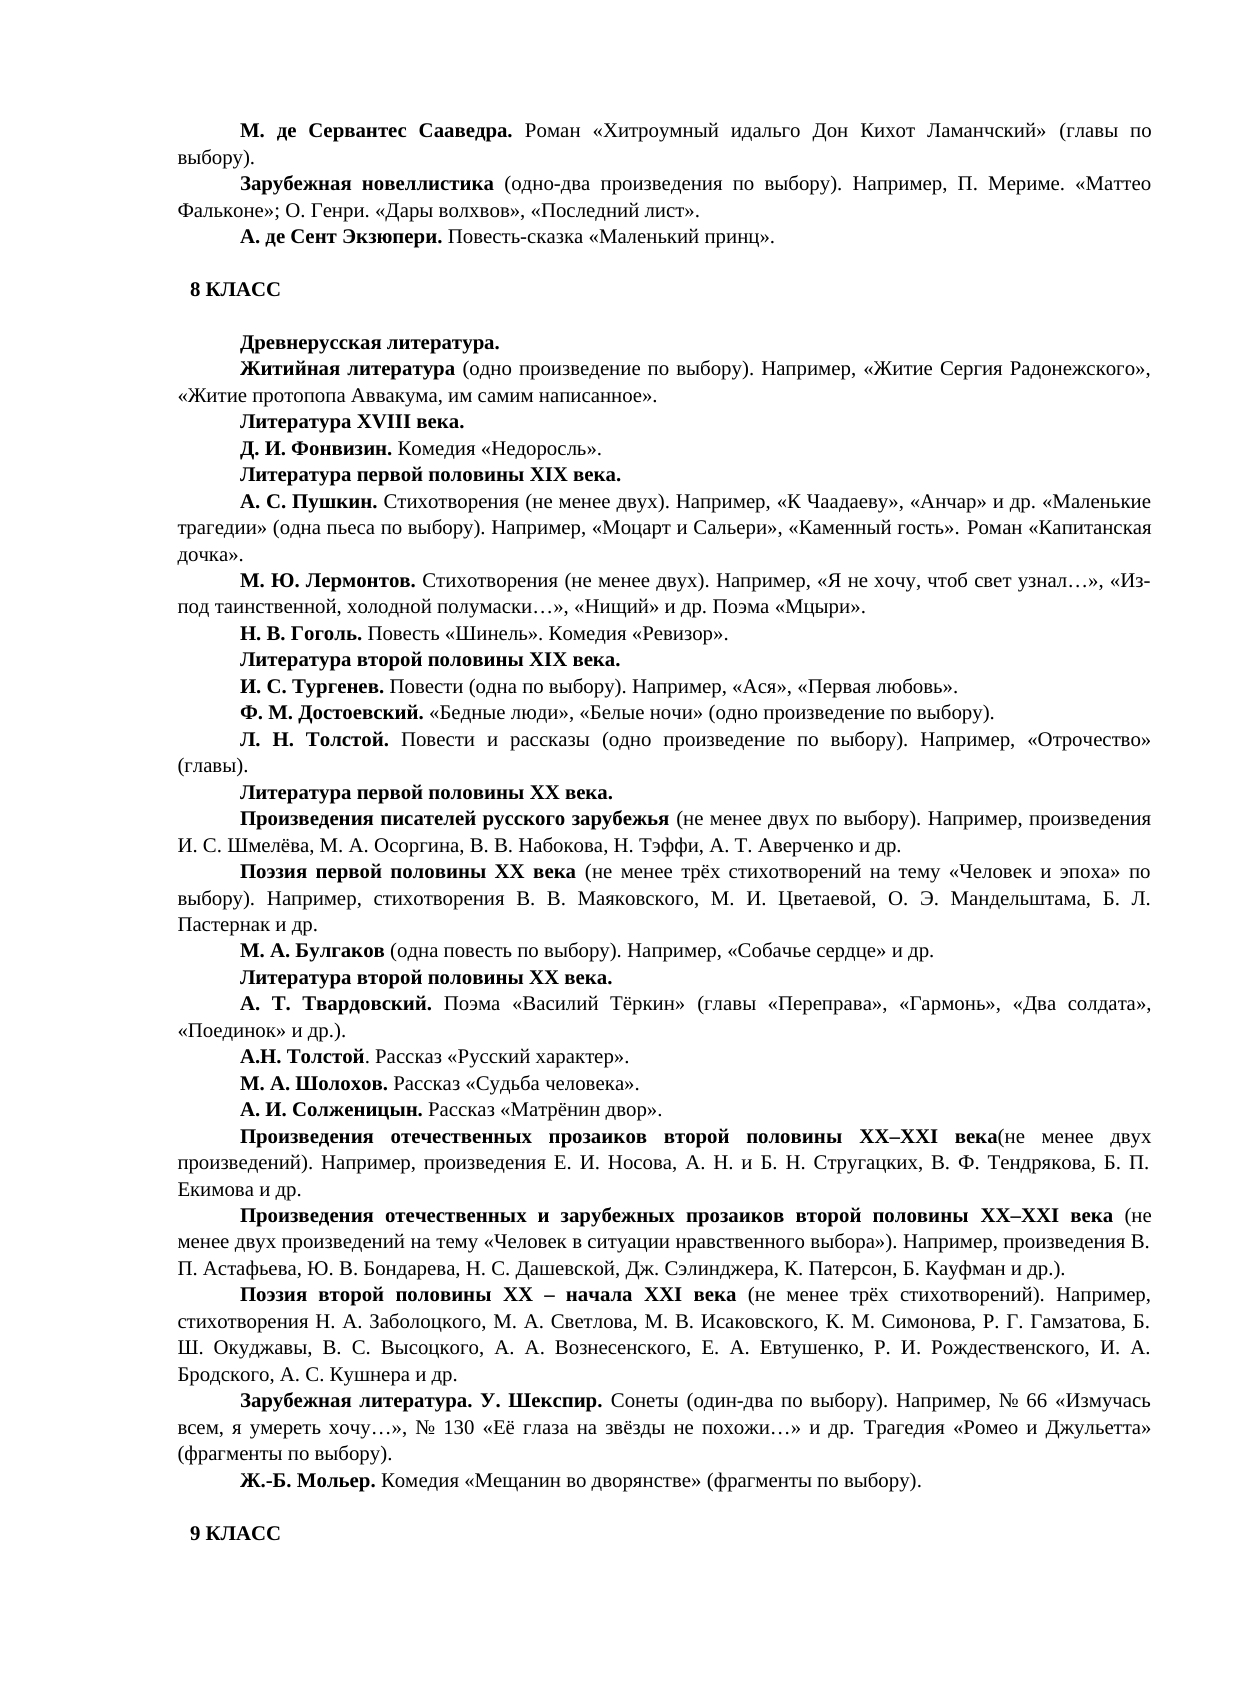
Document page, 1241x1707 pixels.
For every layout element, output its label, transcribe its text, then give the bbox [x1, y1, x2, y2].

text Литература первой половины XIX века. [177, 462, 1152, 486]
text 8 КЛАСС [190, 277, 1152, 301]
text Ж.-Б. Мольер. Комедия «Мещанин во дворянстве» ‌(фрагменты по выбору).‌‌ [177, 1467, 1152, 1492]
text М. Ю. Лермонтов. Стихотворения ‌(не менее двух). Например, «Я не хочу, чтоб свет узнал…», «Из-под таинственной, холодной полумаски…», «Нищий» и др.‌‌ Поэма «Мцыри». [177, 568, 1152, 618]
text Поэзия первой половины ХХ века (не менее трёх стихотворений на тему «Человек и эпоха» по выбору). Например, стихотворения В. В. Маяковского, М. И. Цветаевой, О. Э. Мандельштама, Б. Л. Пастернак и др. [177, 859, 1152, 936]
text Произведения писателей русского зарубежья ‌(не менее двух по выбору). Например, произведения И. С. Шмелёва, М. А. Осоргина, В. В. Набокова, Н. Тэффи, А. Т. Аверченко и др.‌‌ [177, 806, 1152, 857]
text А. С. Пушкин. Стихотворения ‌(не менее двух). Например, «К Чаадаеву», «Анчар» и др. «Маленькие трагедии» (одна пьеса по выбору). Например, «Моцарт и Сальери», «Каменный гость». ‌‌Роман «Капитанская дочка». [177, 488, 1152, 566]
text И. С. Тургенев. Повести ‌(одна по выбору). Например, «Ася», «Первая любовь».‌‌ [177, 674, 1152, 698]
text А. Т. Твардовский. Поэма «Василий Тёркин» ‌(главы «Переправа», «Гармонь», «Два солдата», «Поединок» и др.).‌‌ [177, 991, 1152, 1042]
text Зарубежная новеллистика ‌(одно-два произведения по выбору). Например, П. Мериме. «Маттео Фальконе»; О. Генри. «Дары волхвов», «Последний лист».‌‌ [177, 171, 1152, 222]
text Д. И. Фонвизин. Комедия «Недоросль». [177, 436, 1152, 460]
text Зарубежная литература. У. Шекспир. Сонеты ‌(один-два по выбору). Например, № 66 «Измучась всем, я умереть хочу…», № 130 «Её глаза на звёзды не похожи…» и др. ‌‌Трагедия «Ромео и Джульетта» ‌(фрагменты по выбору).‌‌ [177, 1388, 1152, 1465]
text Поэзия второй половины XX – начала XXI века ‌(не менее трёх стихотворений). Например, стихотворения Н. А. Заболоцкого, М. А. Светлова, М. В. Исаковского, К. М. Симонова, Р. Г. Гамзатова, Б. Ш. Окуджавы, В. С. Высоцкого, А. А. Вознесенского, Е. А. Евтушенко, Р. И. Рождественского, И. А. Бродского, А. С. Кушнера и др.‌‌ [177, 1282, 1152, 1386]
text А.Н. Толстой. Рассказ «Русский характер». [177, 1044, 1152, 1068]
text Н. В. Гоголь. Повесть «Шинель». Комедия «Ревизор». [177, 621, 1152, 645]
text Литература второй половины XIX века. [177, 647, 1152, 671]
text М. А. Булгаков ‌(одна повесть по выбору). Например, «Собачье сердце» и др.‌‌ [177, 938, 1152, 962]
text Ф. М. Достоевский. ‌«Бедные люди», «Белые ночи» (одно произведение по выбору).‌‌ [177, 700, 1152, 724]
text А. И. Солженицын. Рассказ «Матрёнин двор». [177, 1097, 1152, 1121]
text А. де Сент Экзюпери. Повесть-сказка «Маленький принц». [177, 224, 1152, 248]
text Произведения отечественных прозаиков второй половины XX–XXI века‌(не менее двух произведений). Например, произведения Е. И. Носова, А. Н. и Б. Н. Стругацких, В. Ф. Тендрякова, Б. П. Екимова и др.‌‌ [177, 1123, 1152, 1201]
text Произведения отечественных и зарубежных прозаиков второй половины XX–XXI века ‌(не менее двух произведений на тему «Человек в ситуации нравственного выбора»). Например, произведения В. П. Астафьева, Ю. В. Бондарева, Н. С. Дашевской, Дж. Сэлинджера, К. Патерсон, Б. Кауфман и др.).‌‌ [177, 1203, 1152, 1280]
text М. де Сервантес Сааведра. Роман «Хитроумный идальго Дон Кихот Ламанчский» ‌(главы по выбору).‌‌ [177, 118, 1152, 169]
text Литература XVIII века. [177, 409, 1152, 433]
text М. А. Шолохов. Рассказ «Судьба человека». [177, 1071, 1152, 1095]
text Древнерусская литература. [177, 330, 1152, 354]
text Литература первой половины XX века. [177, 779, 1152, 804]
text 9 КЛАСС [190, 1520, 1152, 1544]
text Житийная литература ‌(одно произведение по выбору). Например, «Житие Сергия Радонежского», «Житие протопопа Аввакума, им самим написанное».‌‌ [177, 356, 1152, 407]
text Л. Н. Толстой. Повести и рассказы ‌(одно произведение по выбору). Например, «Отрочество» (главы).‌‌ [177, 727, 1152, 777]
text Литература второй половины XX века. [177, 965, 1152, 989]
